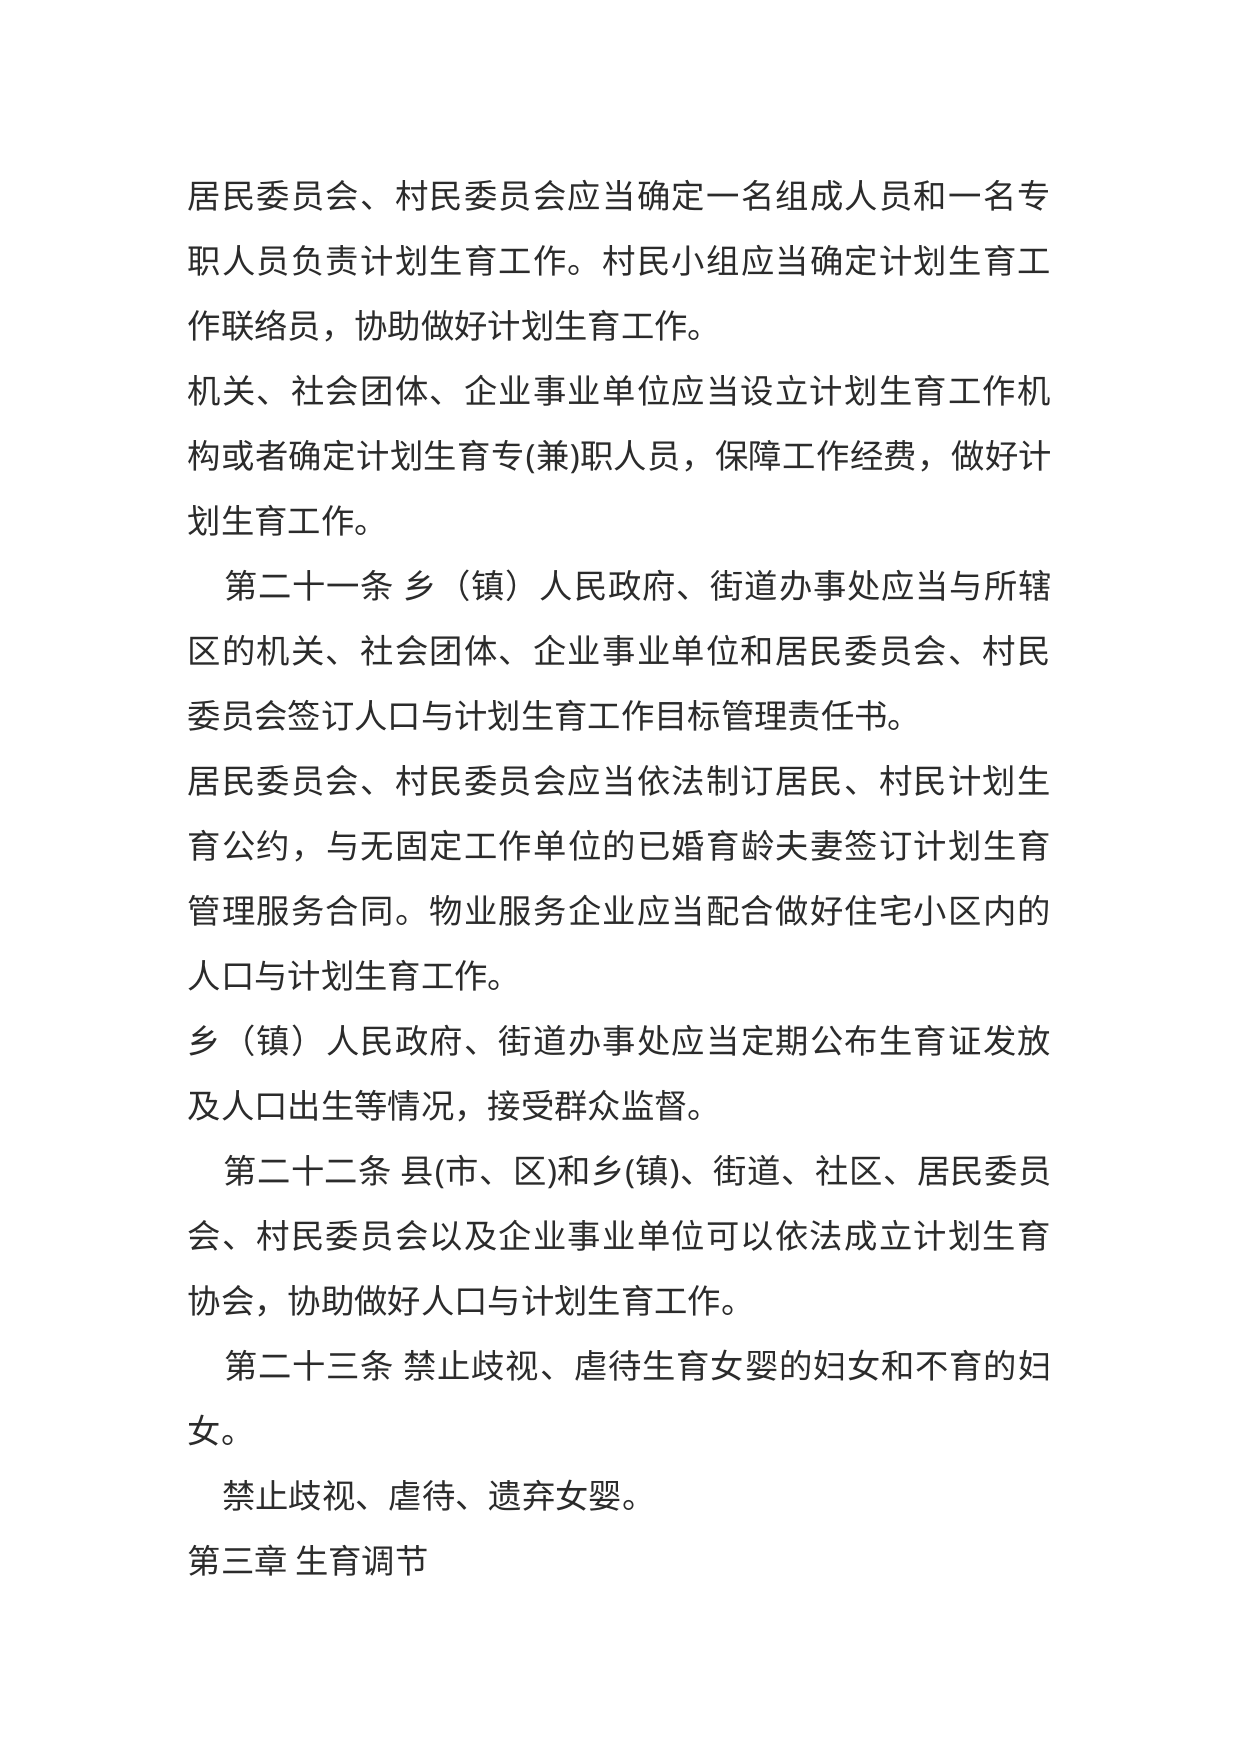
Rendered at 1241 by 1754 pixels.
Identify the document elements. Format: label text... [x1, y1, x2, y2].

text 第二十一条 乡（镇）人民政府、街道办事处应当与所辖区的机关、社会团体、企业事业单位和居民委员会、村民委员会签订人口与计划生育工作目标管理责任书。 [187, 552, 1053, 747]
text 第三章 生育调节 [187, 1527, 1053, 1592]
text 第二十二条 县(市、区)和乡(镇)、街道、社区、居民委员会、村民委员会以及企业事业单位可以依法成立计划生育协会，协助做好人口与计划生育工作。 [187, 1137, 1053, 1332]
text 机关、社会团体、企业事业单位应当设立计划生育工作机构或者确定计划生育专(兼)职人员，保障工作经费，做好计划生育工作。 [187, 357, 1053, 552]
text 居民委员会、村民委员会应当依法制订居民、村民计划生育公约，与无固定工作单位的已婚育龄夫妻签订计划生育管理服务合同。物业服务企业应当配合做好住宅小区内的人口与计划生育工作。 [187, 747, 1053, 1007]
text 乡（镇）人民政府、街道办事处应当定期公布生育证发放及人口出生等情况，接受群众监督。 [187, 1007, 1053, 1137]
text 第二十三条 禁止歧视、虐待生育女婴的妇女和不育的妇女。 [187, 1332, 1053, 1462]
text 禁止歧视、虐待、遗弃女婴。 [187, 1462, 1053, 1527]
text 居民委员会、村民委员会应当确定一名组成人员和一名专职人员负责计划生育工作。村民小组应当确定计划生育工作联络员，协助做好计划生育工作。 [187, 162, 1053, 357]
